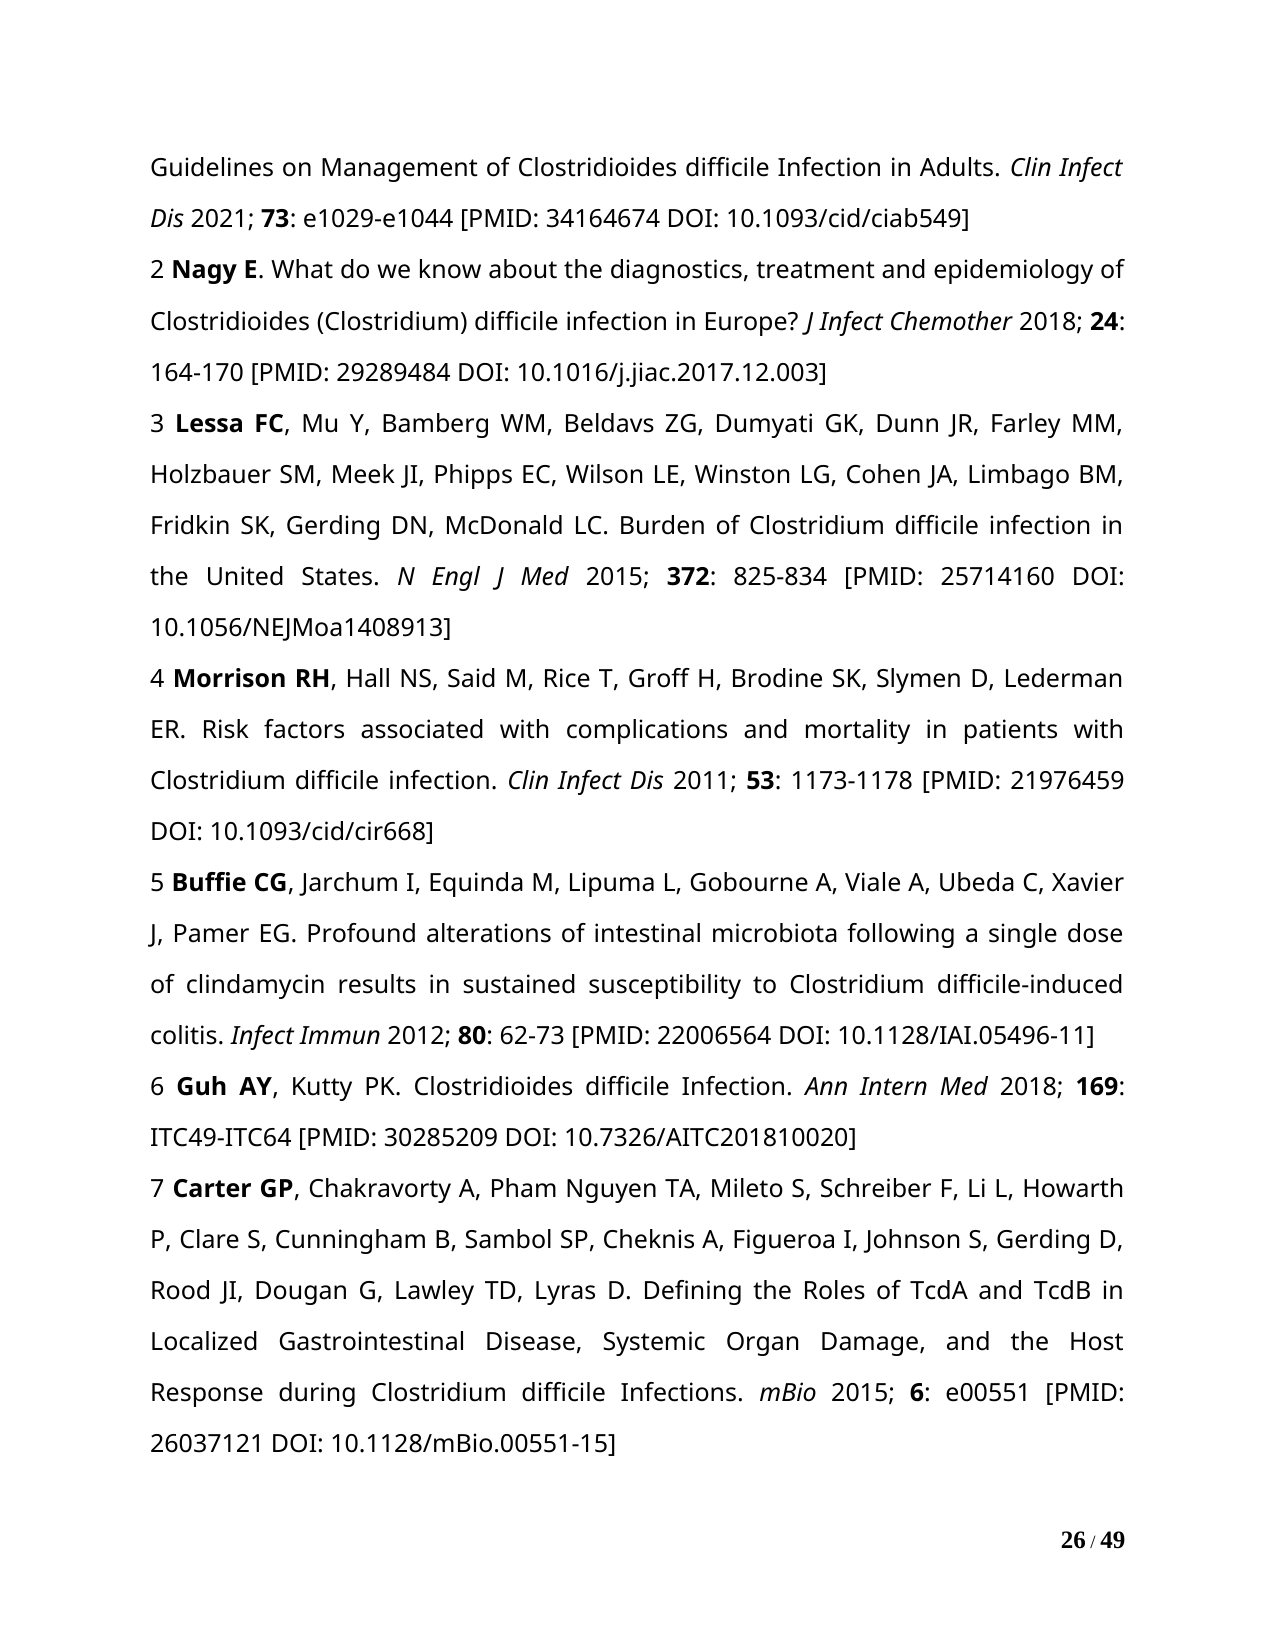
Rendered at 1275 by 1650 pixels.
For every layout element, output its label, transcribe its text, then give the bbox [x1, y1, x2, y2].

text 7 Carter GP, Chakravorty A, Pham Nguyen TA, Mileto S, Schreiber F, Li L, Howarth P, Clare S, Cunningham B, Sambol SP, Cheknis A, Figueroa I, Johnson S, Gerding D, Rood JI, Dougan G, Lawley TD, Lyras D. Defining the Roles of TcdA and TcdB in Localized Gastrointestinal Disease, Systemic Organ Damage, and the Host Response during Clostridium difficile Infections. mBio 2015; 6: e00551 [PMID: 26037121 DOI: 10.1128/mBio.00551-15] [150, 1171, 1125, 1460]
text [150, 150, 1125, 235]
text 3 Lessa FC, Mu Y, Bamberg WM, Beldavs ZG, Dumyati GK, Dunn JR, Farley MM, Holzbauer SM, Meek JI, Phipps EC, Wilson LE, Winston LG, Cohen JA, Limbago BM, Fridkin SK, Gerding DN, McDonald LC. Burden of Clostridium difficile infection in the United States. N Engl J Med 2015; 372: 825-834 [PMID: 25714160 DOI: 10.1056/NEJMoa1408913] [150, 405, 1125, 643]
text 5 Buffie CG, Jarchum I, Equinda M, Lipuma L, Gobourne A, Viale A, Ubeda C, Xavier J, Pamer EG. Profound alterations of intestinal microbiota following a single dose of clindamycin results in sustained susceptibility to Clostridium difficile-induced colitis. Infect Immun 2012; 80: 62-73 [PMID: 22006564 DOI: 10.1128/IAI.05496-11] [150, 864, 1125, 1052]
text 6 Guh AY, Kutty PK. Clostridioides difficile Infection. Ann Intern Med 2018; 169: ITC49-ITC64 [PMID: 30285209 DOI: 10.7326/AITC201810020] [150, 1069, 1125, 1154]
text 2 Nagy E. What do we know about the diagnostics, treatment and epidemiology of Clostridioides (Clostridium) difficile infection in Europe? J Infect Chemother 2018; 24: 164-170 [PMID: 29289484 DOI: 10.1016/j.jiac.2017.12.003] [150, 252, 1125, 388]
text 4 Morrison RH, Hall NS, Said M, Rice T, Groff H, Brodine SK, Slymen D, Lederman ER. Risk factors associated with complications and mortality in patients with Clostridium difficile infection. Clin Infect Dis 2011; 53: 1173-1178 [PMID: 21976459 DOI: 10.1093/cid/cir668] [150, 660, 1125, 848]
